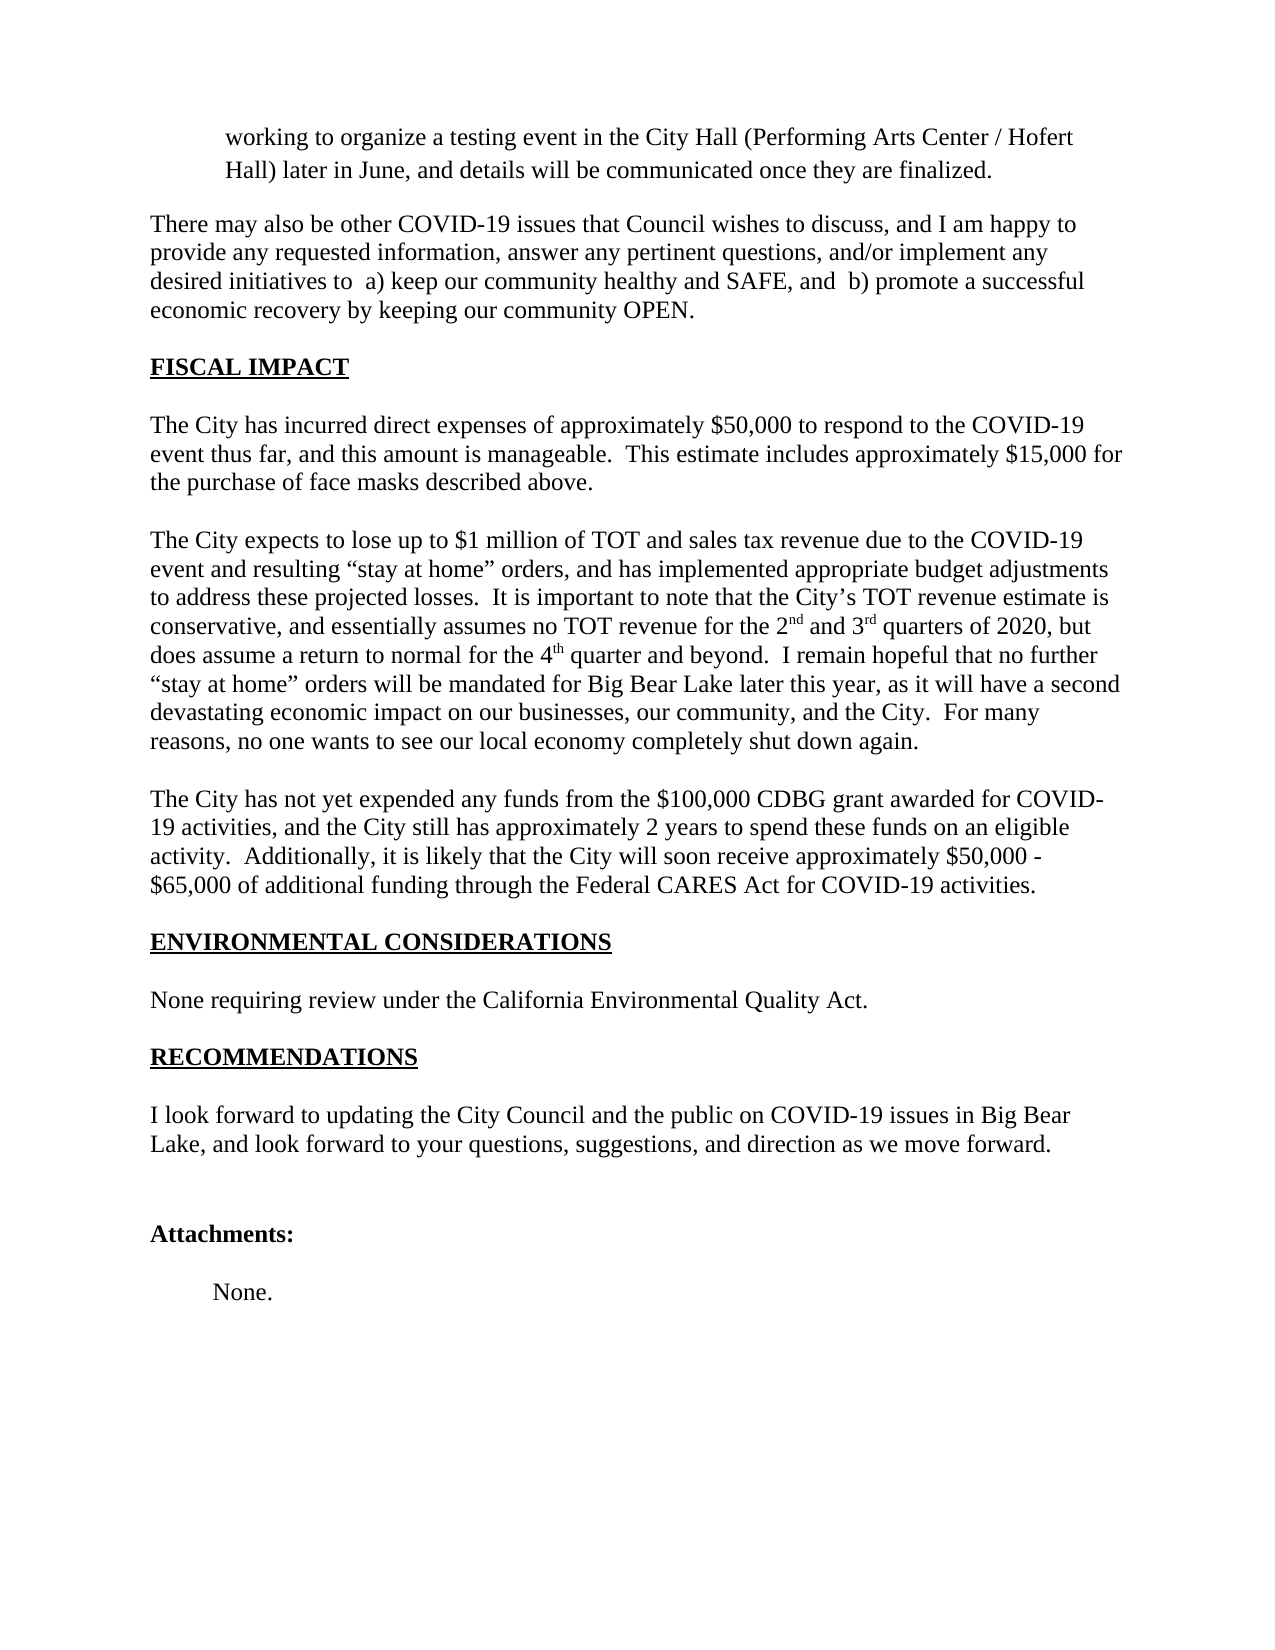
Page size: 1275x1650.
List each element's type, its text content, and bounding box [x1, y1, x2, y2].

text ENVIRONMENTAL CONSIDERATIONS [150, 927, 1125, 956]
text RECOMMENDATIONS [150, 1042, 1125, 1071]
text The City has incurred direct expenses of approximately $50,000 to respond to the COVID-19 event thus far, and this amount is manageable. This estimate includes approximately $15,000 for the purchase of face masks described above. [150, 410, 1125, 496]
text The City has not yet expended any funds from the $100,000 CDBG grant awarded for COVID-19 activities, and the City still has approximately 2 years to spend these funds on an eligible activity. Additionally, it is likely that the City will soon receive approximately $50,000 - $65,000 of additional funding through the Federal CARES Act for COVID-19 activities. [150, 784, 1125, 899]
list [225, 122, 1125, 184]
text None. [150, 1277, 1125, 1306]
text I look forward to updating the City Council and the public on COVID-19 issues in Big Bear Lake, and look forward to your questions, suggestions, and direction as we move forward. [150, 1100, 1125, 1157]
text FISCAL IMPACT [150, 352, 1125, 381]
text There may also be other COVID-19 issues that Council wishes to discuss, and I am happy to provide any requested information, answer any pertinent questions, and/or implement any desired initiatives to a) keep our community healthy and SAFE, and b) promote a successful economic recovery by keeping our community OPEN. [150, 209, 1125, 324]
text The City expects to lose up to $1 million of TOT and sales tax revenue due to the COVID-19 event and resulting “stay at home” orders, and has implemented appropriate budget adjustments to address these projected losses. It is important to note that the City’s TOT revenue estimate is conservative, and essentially assumes no TOT revenue for the 2nd and 3rd quarters of 2020, but does assume a return to normal for the 4th quarter and beyond. I remain hopeful that no further “stay at home” orders will be mandated for Big Bear Lake later this year, as it will have a second devastating economic impact on our businesses, our community, and the City. For many reasons, no one wants to see our local economy completely shut down again. [150, 525, 1125, 755]
text Attachments: [150, 1219, 1125, 1248]
text None requiring review under the California Environmental Quality Act. [150, 985, 1125, 1014]
